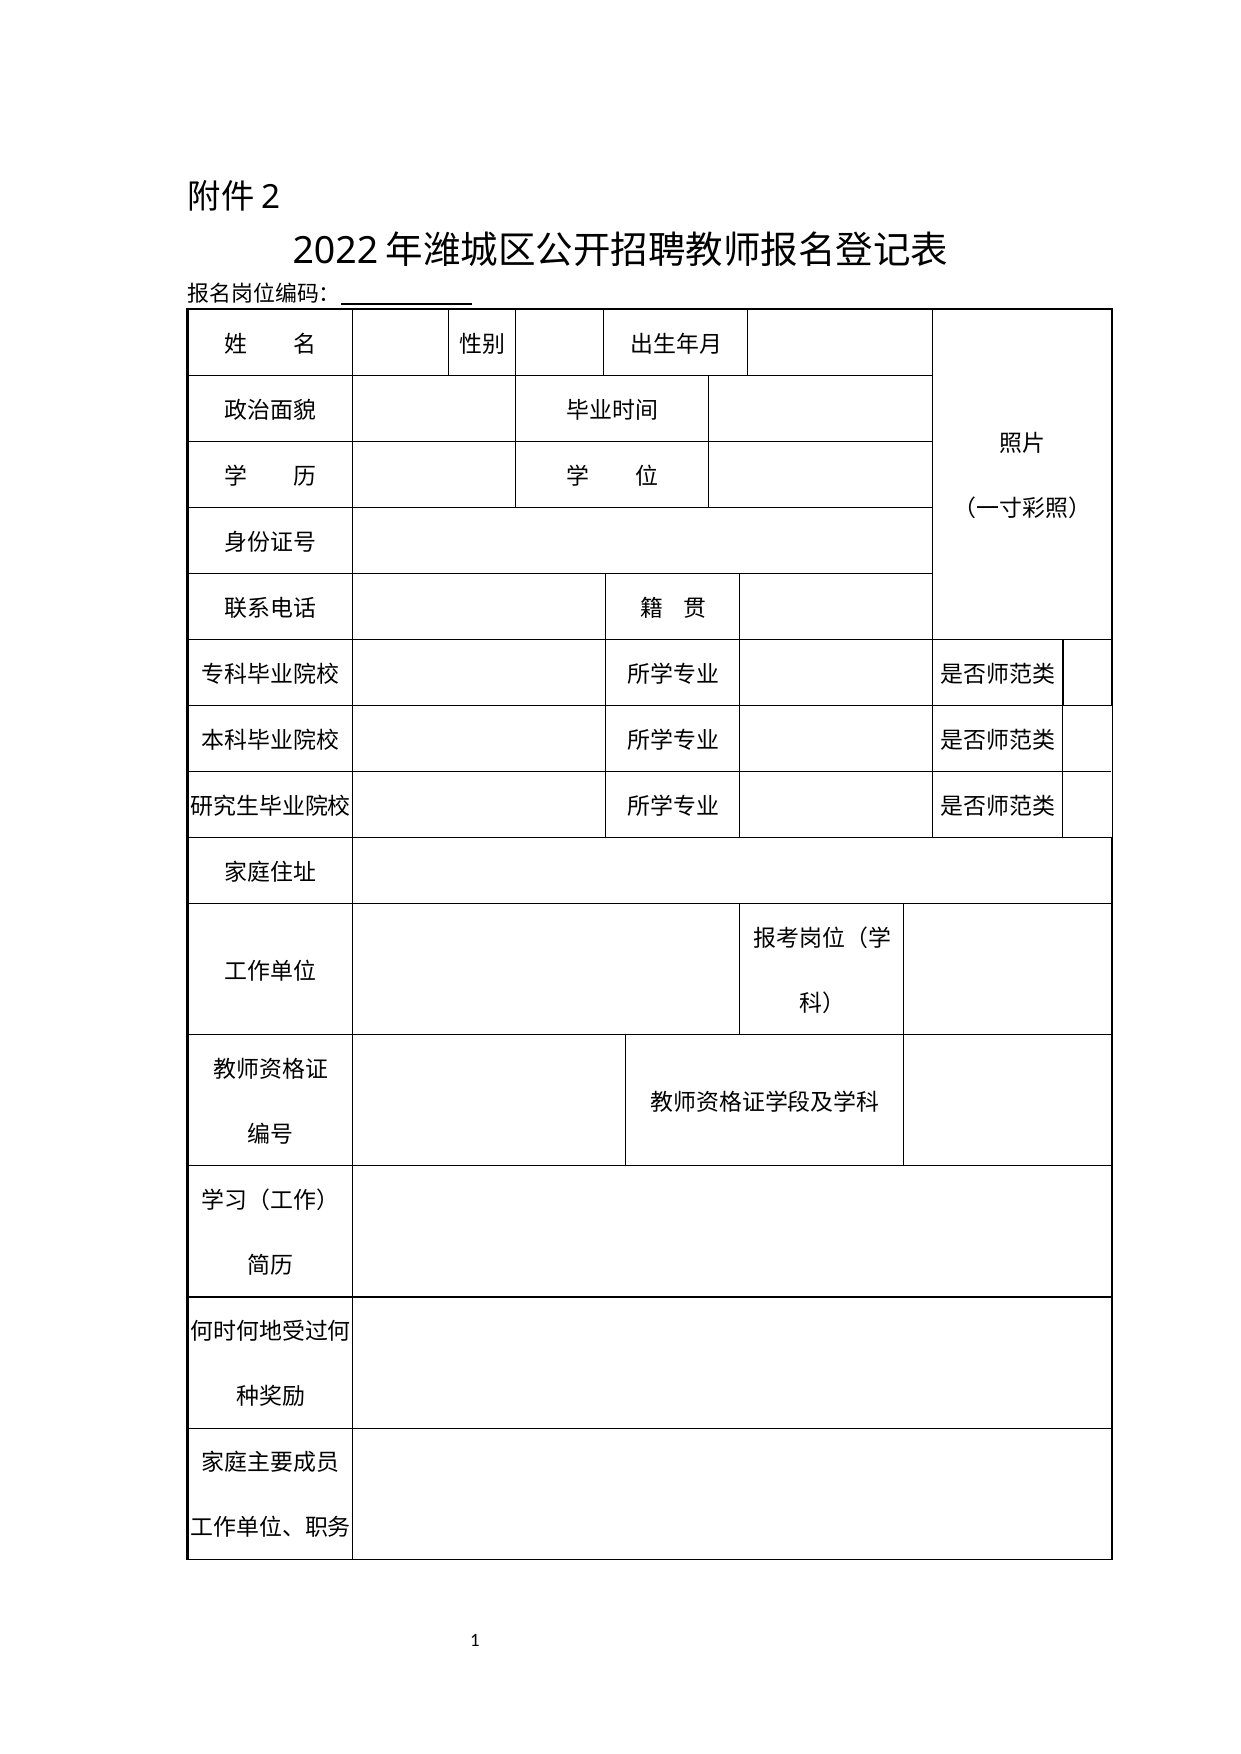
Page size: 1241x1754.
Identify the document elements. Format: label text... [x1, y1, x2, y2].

table_cell 身份证号 [189, 508, 352, 573]
table_cell 所学专业 [606, 772, 739, 837]
table_cell [353, 838, 1111, 903]
table_cell [740, 706, 932, 771]
table_cell 研究生毕业院校 [189, 772, 352, 837]
table_cell 联系电话 [189, 574, 352, 639]
table_cell [709, 442, 932, 507]
table_cell 毕业时间 [516, 376, 708, 441]
table_cell [353, 640, 605, 705]
table_cell 所学专业 [606, 640, 739, 705]
table_cell [353, 706, 605, 771]
text 报名岗位编码： [187, 275, 1053, 308]
table_cell 教师资格证 编号 [189, 1035, 352, 1165]
table_cell [1063, 771, 1112, 837]
table_cell 学 历 [189, 442, 352, 507]
table_cell 是否师范类 [933, 706, 1062, 771]
table_cell 教师资格证学段及学科 [626, 1035, 903, 1165]
table_header [748, 310, 932, 375]
table_header 姓 名 [189, 310, 352, 375]
table_cell 何时何地受过何种奖励 [189, 1298, 352, 1427]
table_cell [353, 1035, 625, 1165]
table_cell 籍 贯 [606, 574, 739, 639]
table_cell [353, 574, 605, 639]
table_cell [1064, 640, 1111, 705]
table_header [353, 310, 448, 375]
table_cell 学 位 [516, 442, 708, 507]
table_cell [740, 640, 932, 705]
table_cell 是否师范类 [933, 772, 1062, 837]
table_cell 学习（工作） 简历 [189, 1166, 352, 1296]
table_cell 所学专业 [606, 706, 739, 771]
table_cell 报考岗位（学科） [740, 904, 903, 1034]
table_cell [353, 1166, 1111, 1296]
table_cell [709, 376, 932, 441]
table_cell [353, 1429, 1111, 1558]
table_cell 专科毕业院校 [189, 640, 352, 705]
table_cell [353, 904, 739, 1034]
table_cell 家庭住址 [189, 838, 352, 903]
table_header [516, 310, 603, 375]
table_cell [353, 376, 515, 441]
table_cell [353, 1298, 1111, 1427]
table_cell [904, 904, 1111, 1034]
table_cell [740, 772, 932, 837]
table_cell [904, 1035, 1111, 1165]
table_header 照片 （一寸彩照） [933, 310, 1111, 639]
table_cell [353, 508, 932, 573]
table_cell 本科毕业院校 [189, 706, 352, 771]
table_cell 工作单位 [189, 904, 352, 1034]
table_cell 政治面貌 [189, 376, 352, 441]
text 附件2 [187, 162, 1053, 220]
table_header 性别 [449, 310, 515, 375]
table_cell [740, 574, 932, 639]
table_cell [353, 442, 515, 507]
table_cell [353, 772, 605, 837]
table_header 出生年月 [604, 310, 747, 375]
table_cell 是否师范类 [933, 640, 1062, 705]
table_cell 家庭主要成员 工作单位、职务及联系电话 [189, 1429, 352, 1558]
text 2022年潍城区公开招聘教师报名登记表 [187, 220, 1053, 275]
table_cell [1063, 706, 1112, 771]
